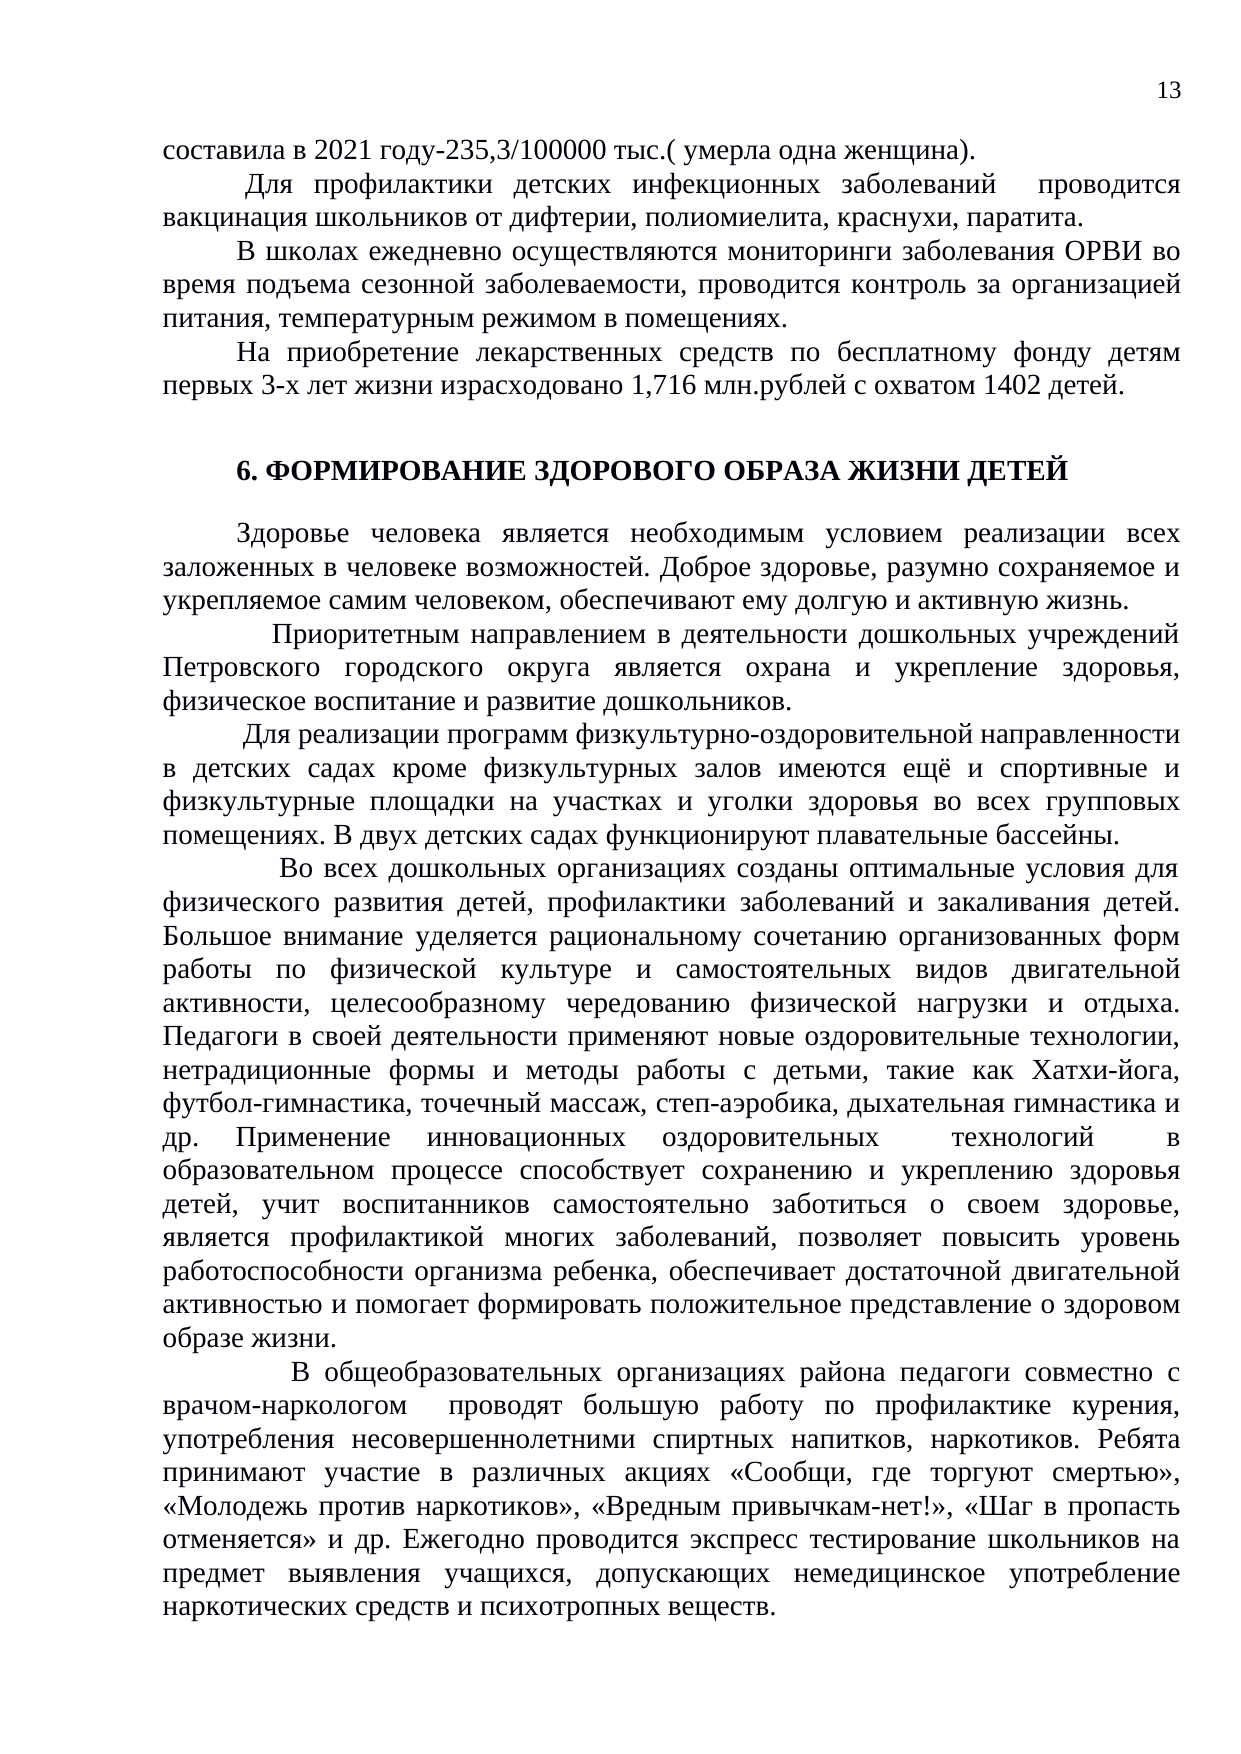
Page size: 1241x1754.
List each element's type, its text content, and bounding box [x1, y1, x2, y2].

text В общеобразовательных организациях района педагоги совместно с врачом-наркологом проводят большую работу по профилактике курения, употребления несовершеннолетними спиртных напитков, наркотиков. Ребята принимают участие в различных акциях «Сообщи, где торгуют смертью», «Молодежь против наркотиков», «Вредным привычкам-нет!», «Шаг в пропасть отменяется» и др. Ежегодно проводится экспресс тестирование школьников на предмет выявления учащихся, допускающих немедицинское употребление наркотических средств и психотропных веществ. [162, 1354, 1181, 1622]
text На приобретение лекарственных средств по бесплатному фонду детям первых 3-х лет жизни израсходовано 1,716 млн.рублей с охватом 1402 детей. [162, 334, 1181, 401]
text Для профилактики детских инфекционных заболеваний проводится вакцинация школьников от дифтерии, полиомиелита, краснухи, паратита. [162, 166, 1181, 233]
text В школах ежедневно осуществляются мониторинги заболевания ОРВИ во время подъема сезонной заболеваемости, проводится контроль за организацией питания, температурным режимом в помещениях. [162, 233, 1181, 334]
text Приоритетным направлением в деятельности дошкольных учреждений Петровского городского округа является охрана и укрепление здоровья, физическое воспитание и развитие дошкольников. [162, 616, 1181, 716]
text 6. ФОРМИРОВАНИЕ ЗДОРОВОГО ОБРАЗА ЖИЗНИ ДЕТЕЙ [162, 453, 1181, 487]
text Здоровье человека является необходимым условием реализации всех заложенных в человеке возможностей. Доброе здоровье, разумно сохраняемое и укрепляемое самим человеком, обеспечивают ему долгую и активную жизнь. [162, 515, 1181, 616]
text Для реализации программ физкультурно-оздоровительной направленности в детских садах кроме физкультурных залов имеются ещё и спортивные и физкультурные площадки на участках и уголки здоровья во всех групповых помещениях. В двух детских садах функционируют плавательные бассейны. [162, 716, 1181, 851]
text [162, 132, 1181, 166]
text Во всех дошкольных организациях созданы оптимальные условия для физического развития детей, профилактики заболеваний и закаливания детей. Большое внимание уделяется рациональному сочетанию организованных форм работы по физической культуре и самостоятельных видов двигательной активности, целесообразному чередованию физической нагрузки и отдыха. Педагоги в своей деятельности применяют новые оздоровительные технологии, нетрадиционные формы и методы работы с детьми, такие как Хатхи-йога, футбол-гимнастика, точечный массаж, степ-аэробика, дыхательная гимнастика и др. Применение инновационных оздоровительных технологий в образовательном процессе способствует сохранению и укреплению здоровья детей, учит воспитанников самостоятельно заботиться о своем здоровье, является профилактикой многих заболеваний, позволяет повысить уровень работоспособности организма ребенка, обеспечивает достаточной двигательной активностью и помогает формировать положительное представление о здоровом образе жизни. [162, 851, 1181, 1354]
